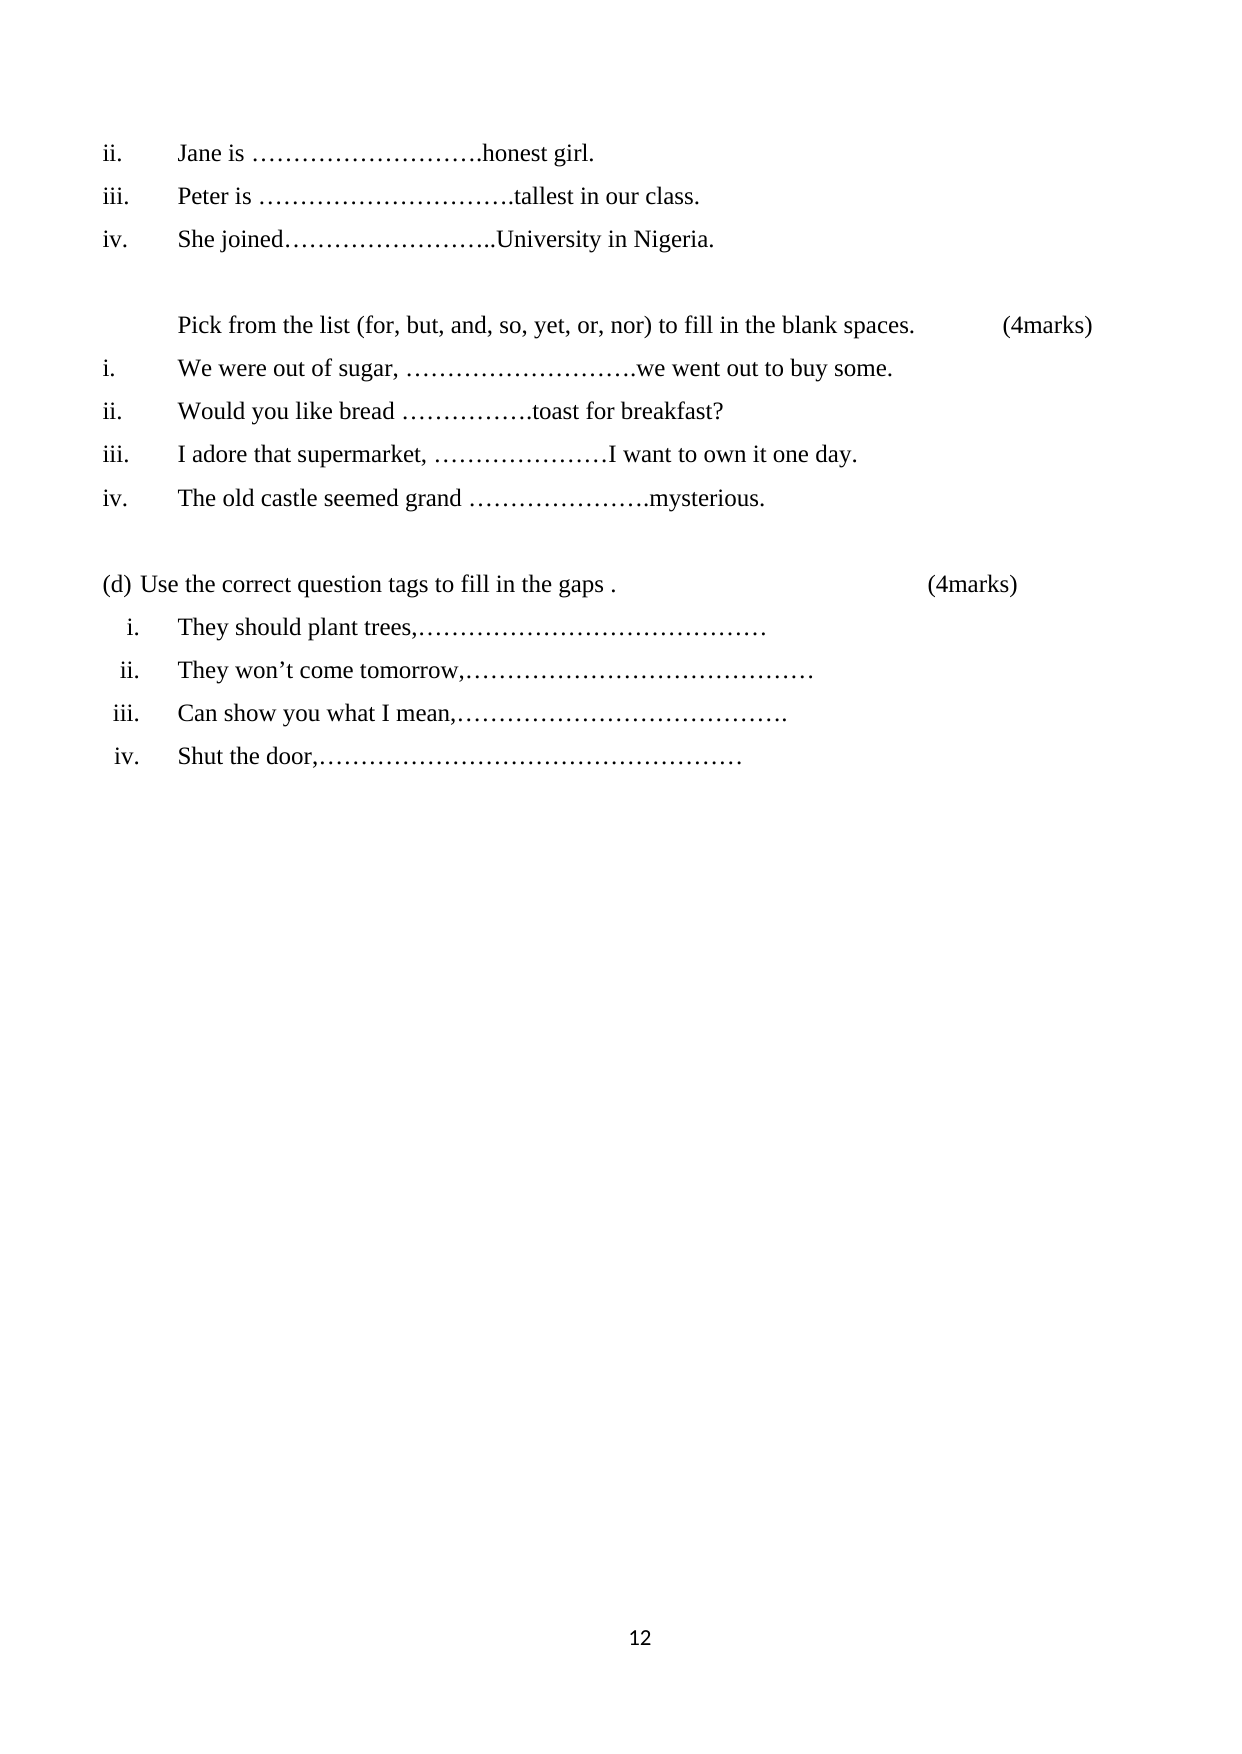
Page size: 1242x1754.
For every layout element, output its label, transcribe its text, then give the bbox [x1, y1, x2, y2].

list We were out of sugar, ……………………….we went out to buy some. [102, 353, 1177, 382]
list Pick from the list (for, but, and, so, yet, or, nor) to fill in the blank spaces. (4marks) [177, 310, 1177, 339]
list Can show you what I mean,…………………………………. [140, 698, 1177, 727]
list She joined……………………..University in Nigeria. [102, 224, 1177, 253]
list Jane is ……………………….honest girl. [102, 138, 1177, 166]
list I adore that supermarket, …………………I want to own it one day. [102, 439, 1177, 468]
list They should plant trees,…………………………………… [140, 612, 1177, 641]
list Peter is ………………………….tallest in our class. [102, 181, 1177, 209]
list Use the correct question tags to fill in the gaps . (4marks) [102, 569, 1177, 598]
list Would you like bread …………….toast for breakfast? [102, 396, 1177, 425]
list Shut the door,…………………………………………… [140, 741, 1177, 770]
list They won’t come tomorrow,…………………………………… [140, 655, 1177, 684]
list The old castle seemed grand ………………….mysterious. [102, 483, 1177, 511]
